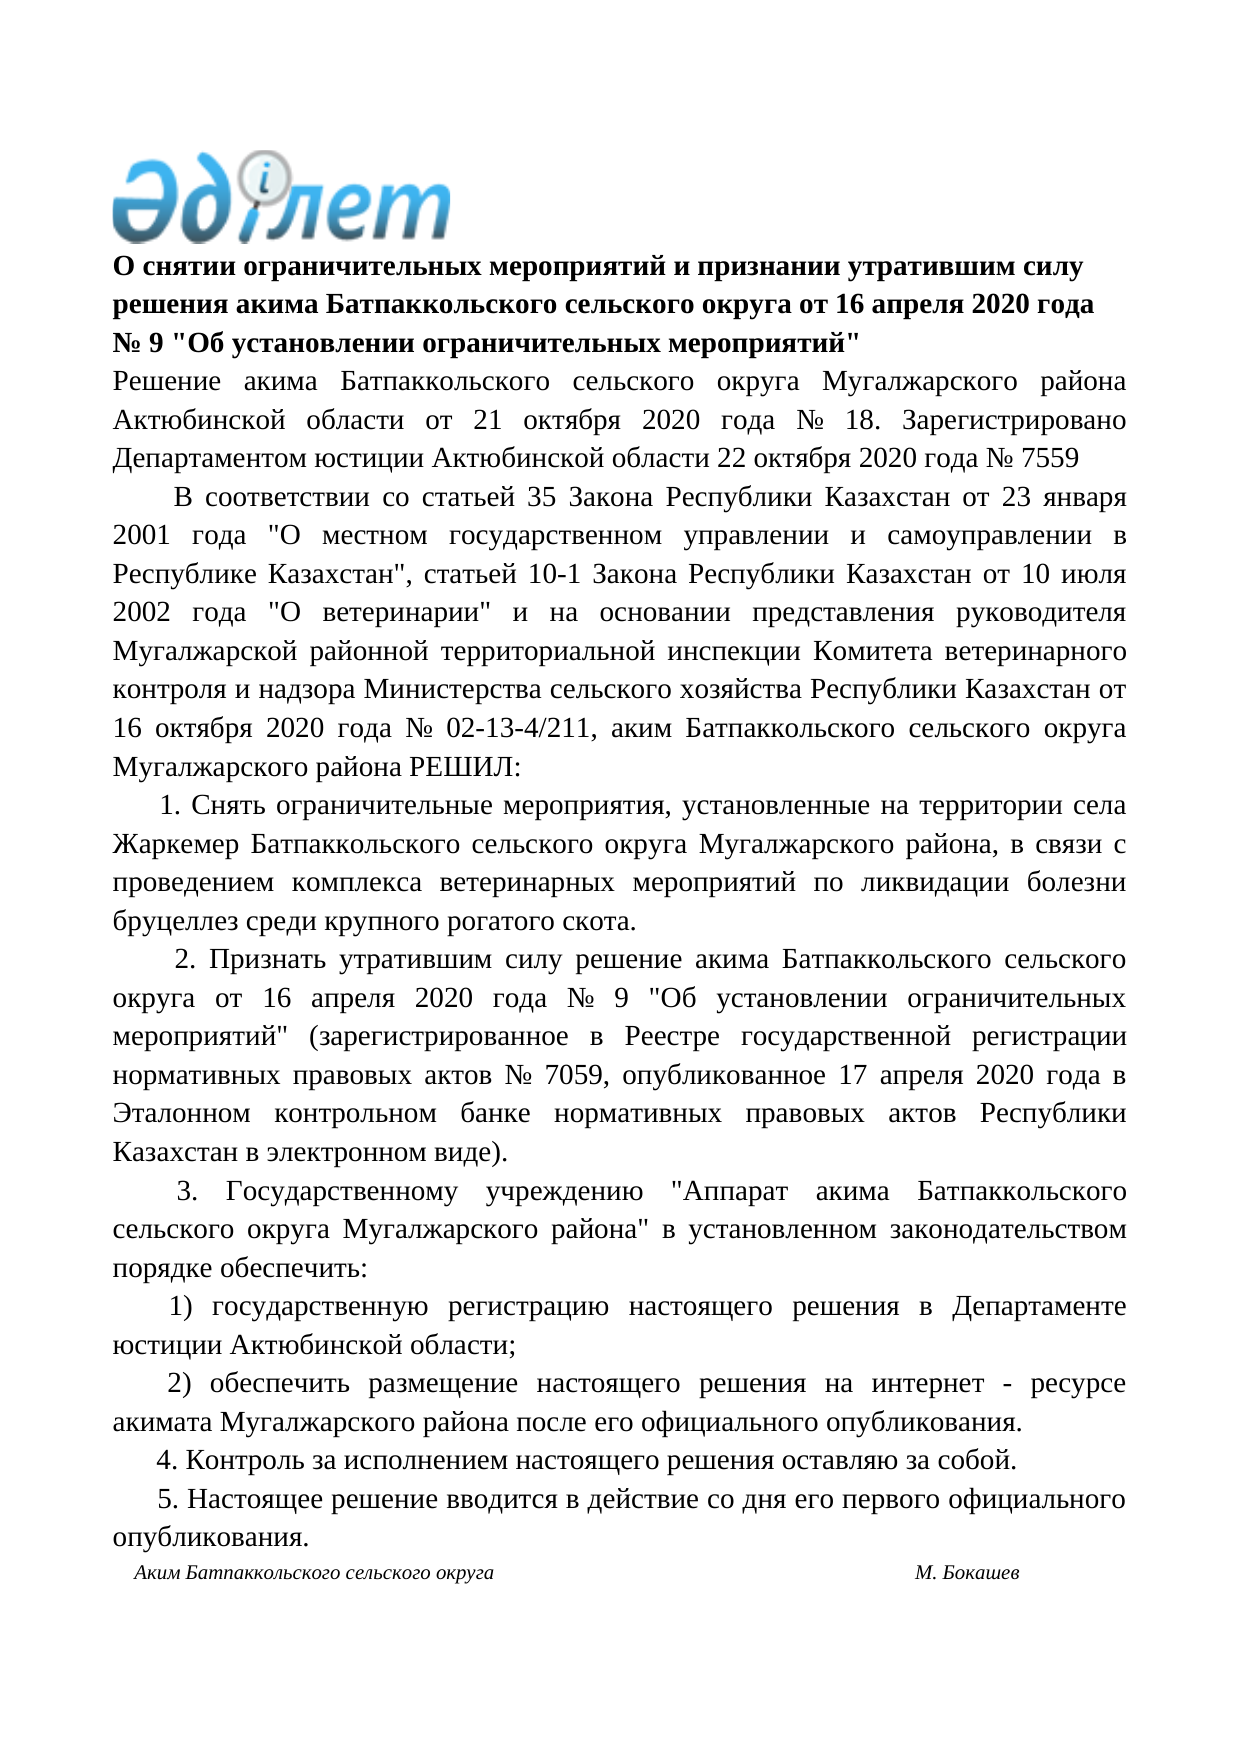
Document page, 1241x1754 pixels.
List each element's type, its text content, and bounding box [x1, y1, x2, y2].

text 3. Государственному учреждению "Аппарат акима Батпаккольского сельского округа Мугалжарского района" в установленном законодательством порядке обеспечить: [112, 1173, 1128, 1283]
picture [112, 150, 451, 244]
text В соответствии со статьей 35 Закона Республики Казахстан от 23 января 2001 года "О местном государственном управлении и самоуправлении в Республике Казахстан", статьей 10-1 Закона Республики Казахстан от 10 июля 2002 года "О ветеринарии" и на основании представления руководителя Мугалжарской районной территориальной инспекции Комитета ветеринарного контроля и надзора Министерства сельского хозяйства Республики Казахстан от 16 октября 2020 года № 02-13-4/211, аким Батпаккольского сельского округа Мугалжарского района РЕШИЛ: [112, 479, 1128, 782]
text 5. Настоящее решение вводится в действие со дня его первого официального опубликования. [112, 1481, 1128, 1553]
text 1) государственную регистрацию настоящего решения в Департаменте юстиции Актюбинской области; [112, 1288, 1128, 1360]
table_header М. Бокашев [913, 1558, 1240, 1589]
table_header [101, 1558, 913, 1589]
text 2. Признать утратившим силу решение акима Батпаккольского сельского округа от 16 апреля 2020 года № 9 "Об установлении ограничительных мероприятий" (зарегистрированное в Реестре государственной регистрации нормативных правовых актов № 7059, опубликованное 17 апреля 2020 года в Эталонном контрольном банке нормативных правовых актов Республики Казахстан в электронном виде). [112, 941, 1128, 1168]
text Решение акима Батпаккольского сельского округа Мугалжарского района Актюбинской области от 21 октября 2020 года № 18. Зарегистрировано Департаментом юстиции Актюбинской области 22 октября 2020 года № 7559 [112, 363, 1128, 474]
text О снятии ограничительных мероприятий и признании утратившим силу решения акима Батпаккольского сельского округа от 16 апреля 2020 года № 9 "Об установлении ограничительных мероприятий" [112, 248, 1128, 358]
text 2) обеспечить размещение настоящего решения на интернет - ресурсе акимата Мугалжарского района после его официального опубликования. [112, 1365, 1128, 1437]
text 4. Контроль за исполнением настоящего решения оставляю за собой. [112, 1442, 1128, 1476]
text 1. Снять ограничительные мероприятия, установленные на территории села Жаркемер Батпаккольского сельского округа Мугалжарского района, в связи с проведением комплекса ветеринарных мероприятий по ликвидации болезни бруцеллез среди крупного рогатого скота. [112, 787, 1128, 936]
